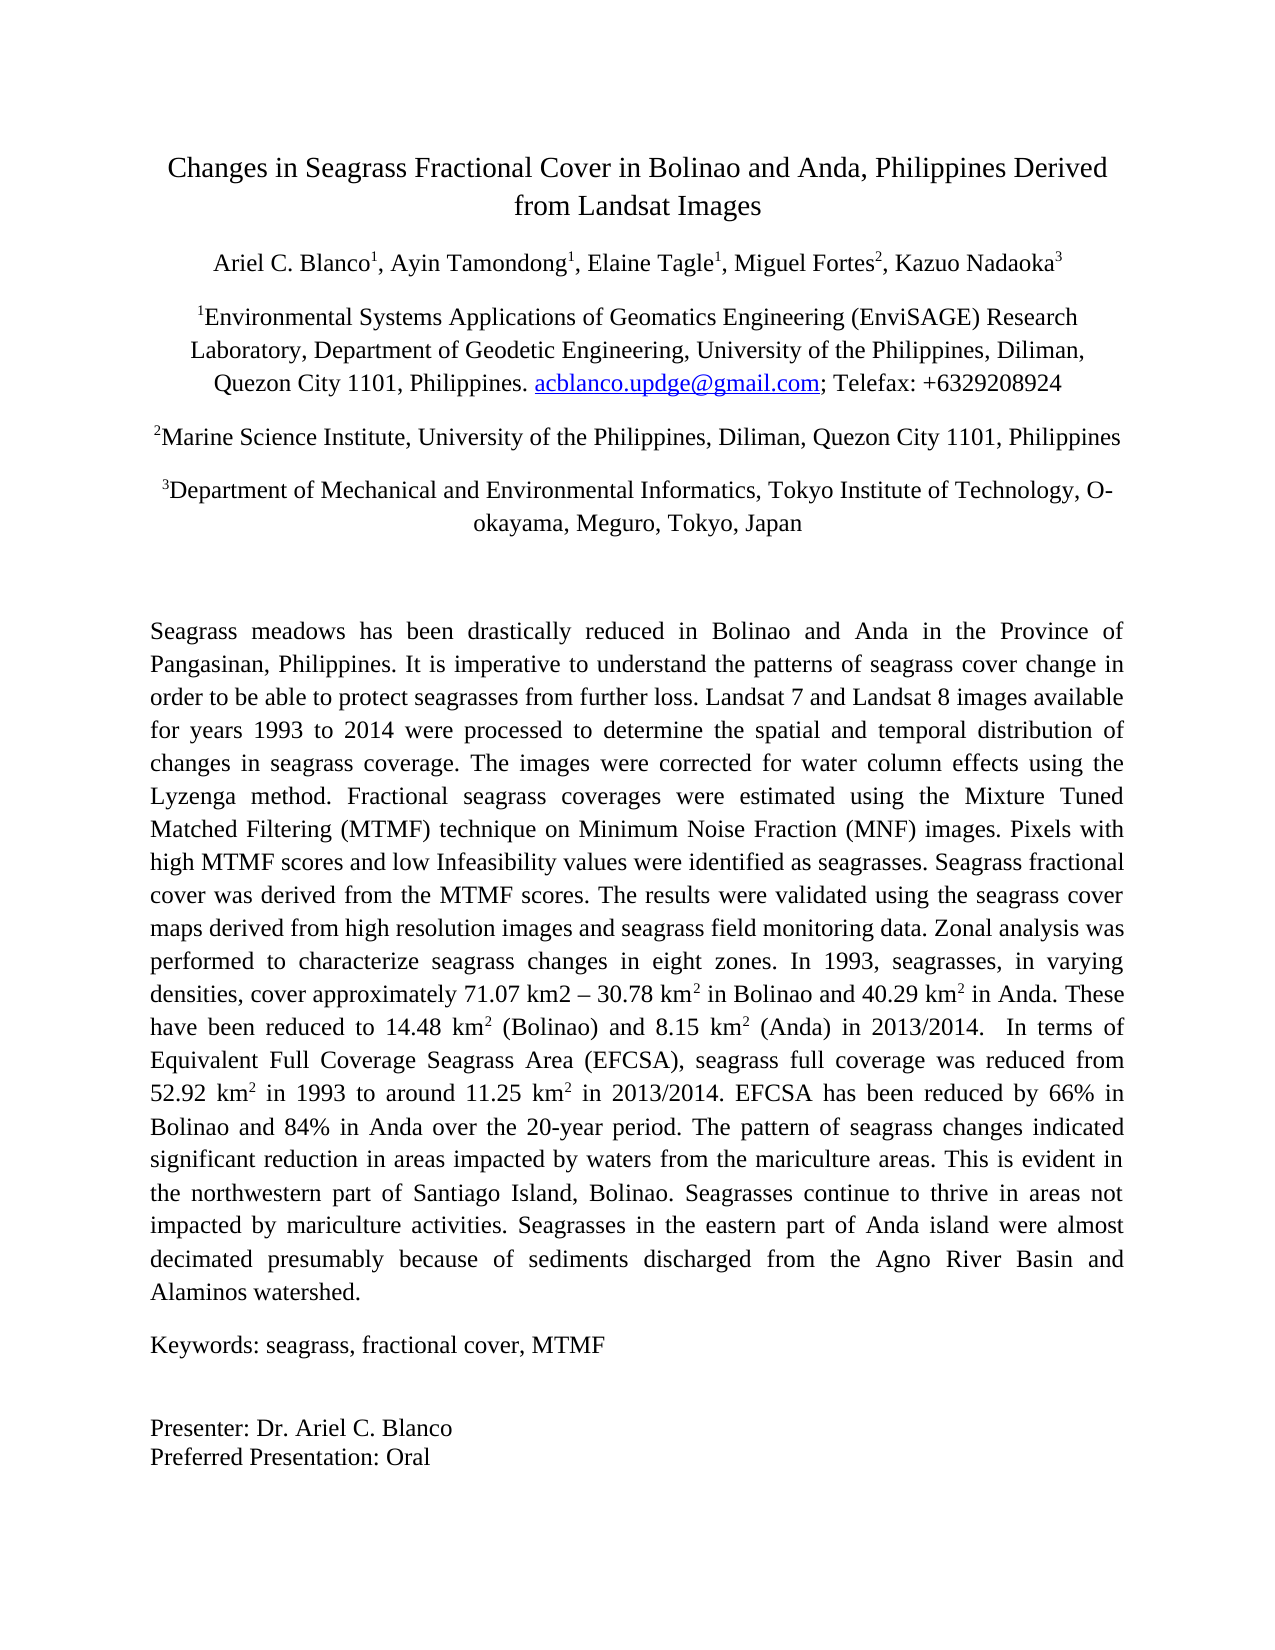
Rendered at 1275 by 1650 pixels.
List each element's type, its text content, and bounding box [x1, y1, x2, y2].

text 2Marine Science Institute, University of the Philippines, Diliman, Quezon City 1101, Philippines [150, 422, 1125, 450]
text Keywords: seagrass, fractional cover, MTMF [150, 1331, 1125, 1359]
text Seagrass meadows has been drastically reduced in Bolinao and Anda in the Province of Pangasinan, Philippines. It is imperative to understand the patterns of seagrass cover change in order to be able to protect seagrasses from further loss. Landsat 7 and Landsat 8 images available for years 1993 to 2014 were processed to determine the spatial and temporal distribution of changes in seagrass coverage. The images were corrected for water column effects using the Lyzenga method. Fractional seagrass coverages were estimated using the Mixture Tuned Matched Filtering (MTMF) technique on Minimum Noise Fraction (MNF) images. Pixels with high MTMF scores and low Infeasibility values were identified as seagrasses. Seagrass fractional cover was derived from the MTMF scores. The results were validated using the seagrass cover maps derived from high resolution images and seagrass field monitoring data. Zonal analysis was performed to characterize seagrass changes in eight zones. In 1993, seagrasses, in varying densities, cover approximately 71.07 km2 – 30.78 km2 in Bolinao and 40.29 km2 in Anda. These have been reduced to 14.48 km2 (Bolinao) and 8.15 km2 (Anda) in 2013/2014. In terms of Equivalent Full Coverage Seagrass Area (EFCSA), seagrass full coverage was reduced from 52.92 km2 in 1993 to around 11.25 km2 in 2013/2014. EFCSA has been reduced by 66% in Bolinao and 84% in Anda over the 20-year period. The pattern of seagrass changes indicated significant reduction in areas impacted by waters from the mariculture areas. This is evident in the northwestern part of Santiago Island, Bolinao. Seagrasses continue to thrive in areas not impacted by mariculture activities. Seagrasses in the eastern part of Anda island were almost decimated presumably because of sediments discharged from the Agno River Basin and Alaminos watershed. [150, 616, 1125, 1305]
text Ariel C. Blanco1, Ayin Tamondong1, Elaine Tagle1, Miguel Fortes2, Kazuo Nadaoka3 [150, 248, 1125, 277]
text 3Department of Mechanical and Environmental Informatics, Tokyo Institute of Technology, O-okayama, Meguro, Tokyo, Japan [150, 476, 1125, 537]
text 1Environmental Systems Applications of Geomatics Engineering (EnviSAGE) Research Laboratory, Department of Geodetic Engineering, University of the Philippines, Diliman, Quezon City 1101, Philippines. acblanco.updge@gmail.com; Telefax: +6329208924 [150, 302, 1125, 397]
text Preferred Presentation: Oral [150, 1442, 1125, 1471]
text Changes in Seagrass Fractional Cover in Bolinao and Anda, Philippines Derived from Landsat Images [150, 150, 1125, 222]
text Presenter: Dr. Ariel C. Blanco [150, 1413, 1125, 1442]
